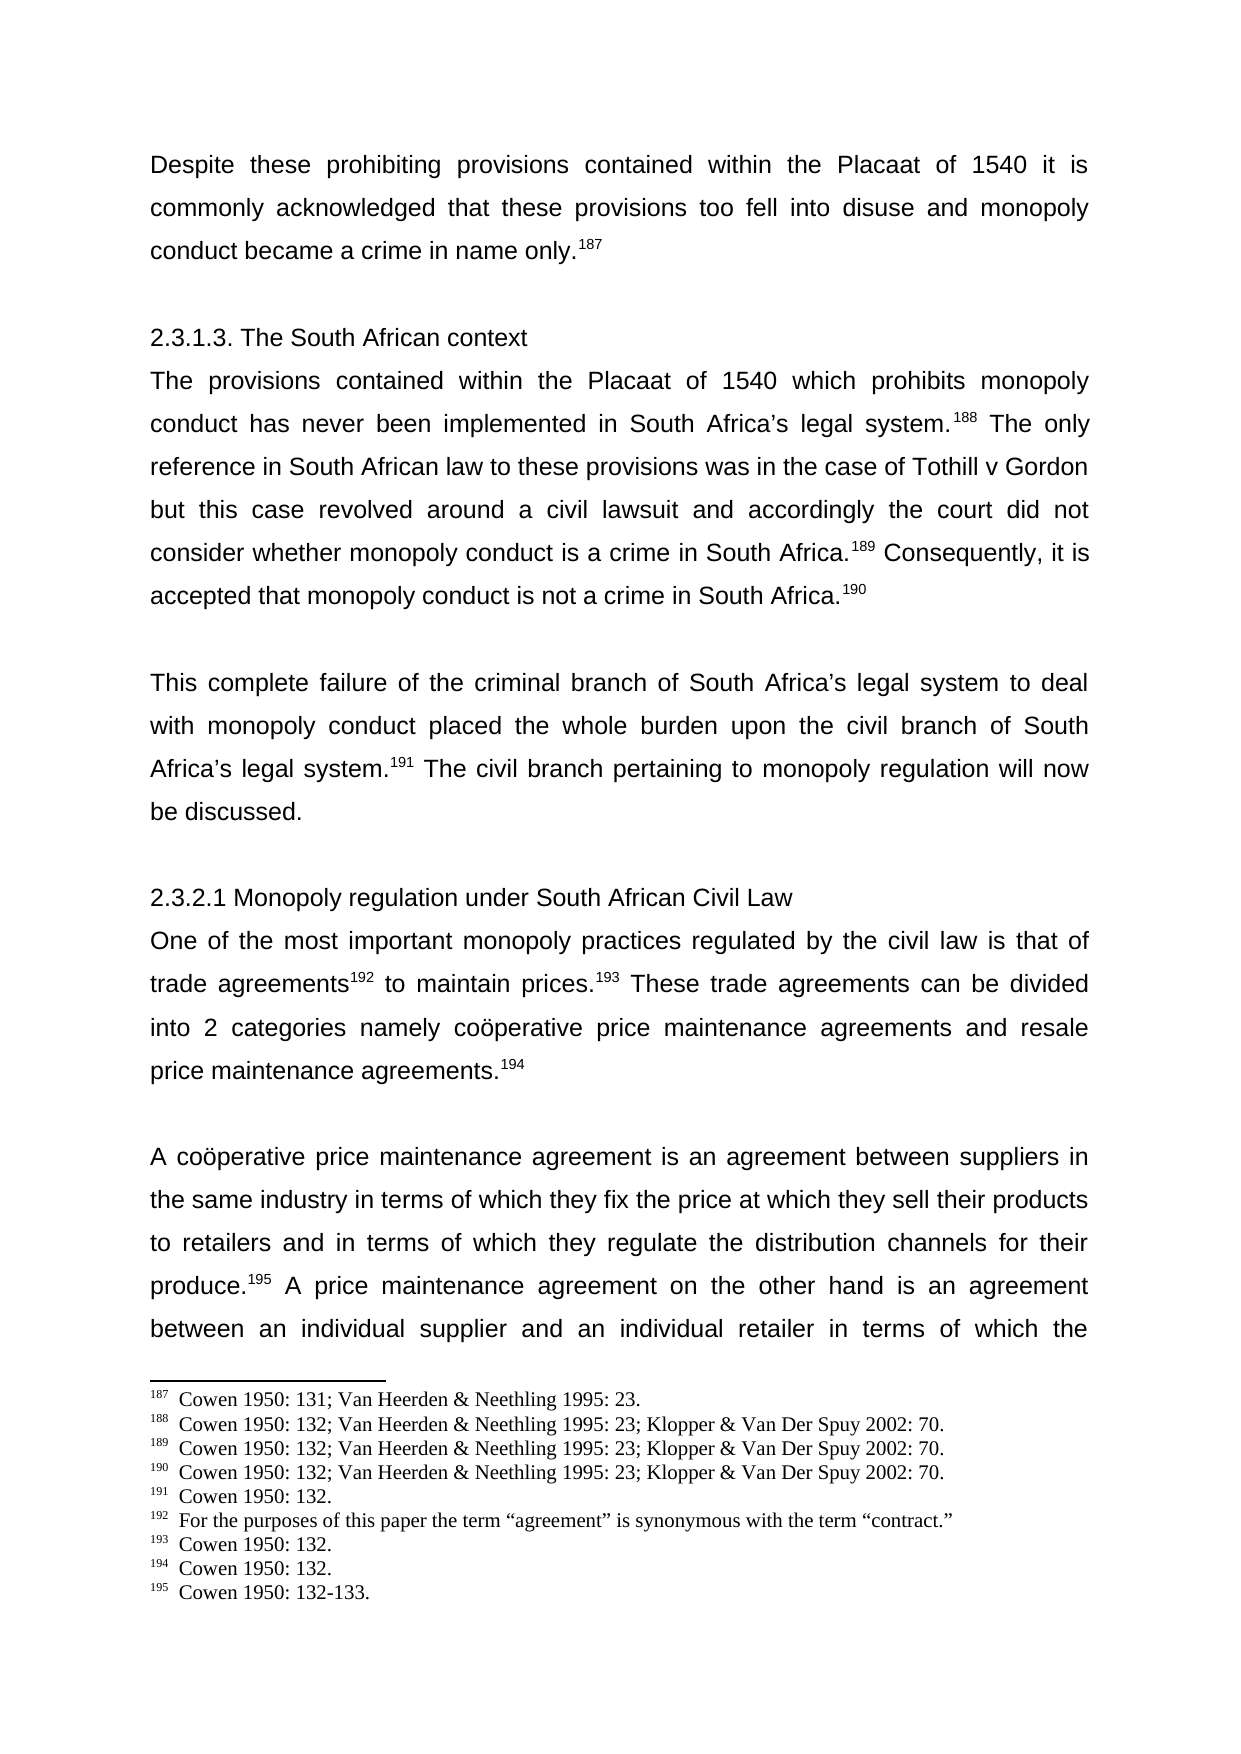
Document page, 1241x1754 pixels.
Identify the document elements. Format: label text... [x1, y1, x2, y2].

text Despite these prohibiting provisions contained within the Placaat of 1540 it is commonly acknowledged that these provisions too fell into disuse and monopoly conduct became a crime in name only. [150, 150, 1090, 265]
text 2.3.2.1 Monopoly regulation under South African Civil Law [150, 883, 1090, 912]
text One of the most important monopoly practices regulated by the civil law is that of trade agreements to maintain prices. These trade agreements can be divided into 2 categories namely coöperative price maintenance agreements and resale price maintenance agreements. [150, 926, 1090, 1084]
text This complete failure of the criminal branch of South Africa’s legal system to deal with monopoly conduct placed the whole burden upon the civil branch of South Africa’s legal system. The civil branch pertaining to monopoly regulation will now be discussed. [150, 667, 1090, 826]
text 2.3.1.3. The South African context [150, 322, 1090, 351]
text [150, 1142, 1090, 1343]
text The provisions contained within the Placaat of 1540 which prohibits monopoly conduct has never been implemented in South Africa’s legal system. The only reference in South African law to these provisions was in the case of Tothill v Gordon but this case revolved around a civil lawsuit and accordingly the court did not consider whether monopoly conduct is a crime in South Africa. Consequently, it is accepted that monopoly conduct is not a crime in South Africa. [150, 366, 1090, 610]
